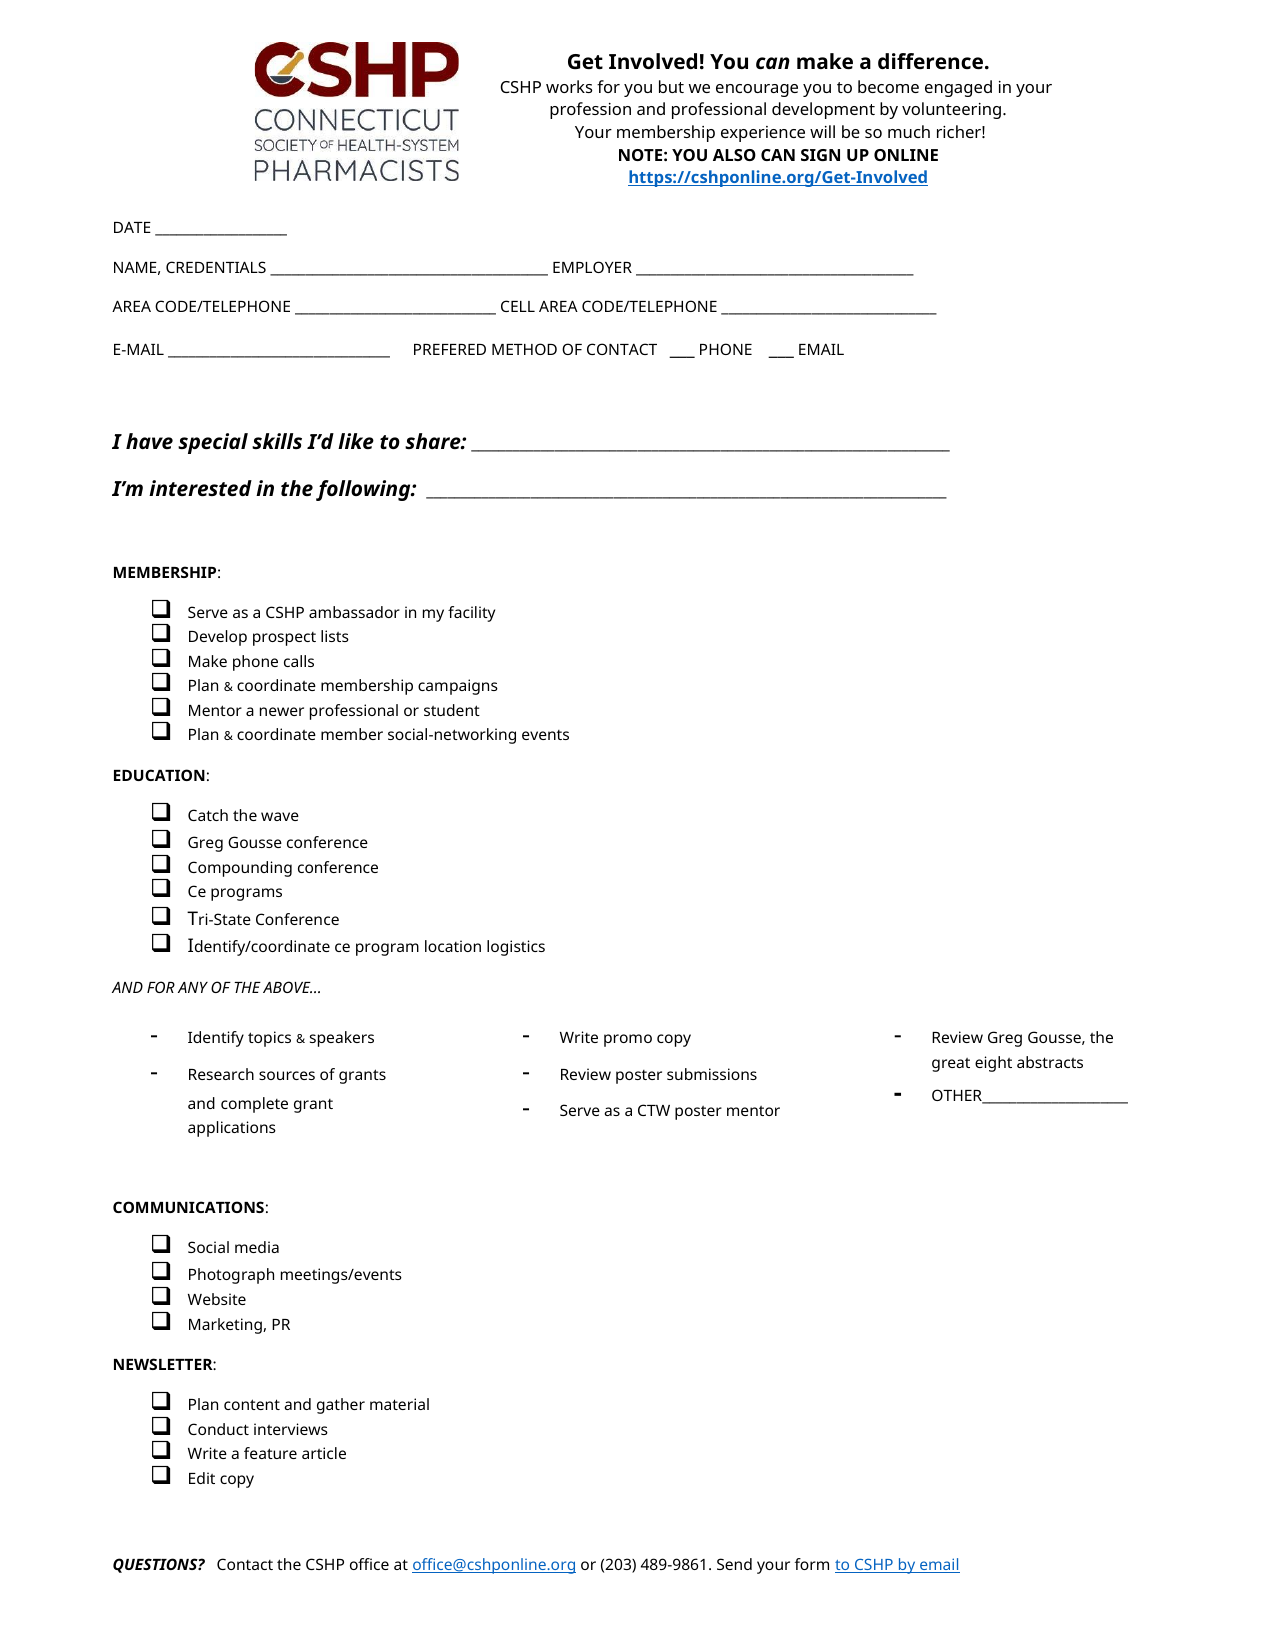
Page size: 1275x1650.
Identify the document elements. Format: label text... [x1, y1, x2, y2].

list Edit copy [150, 1467, 1153, 1489]
text AREA CODE/TELEPHONE _____________________________ CELL AREA CODE/TELEPHONE _______________________________ [112, 296, 1153, 317]
list OTHER_____________________ [894, 1075, 1153, 1109]
picture [254, 42, 459, 181]
text I have special skills I’d like to share: _____________________________________________________________________ [112, 427, 1153, 456]
text EDUCATION: [112, 764, 1153, 786]
list Greg Gousse conference [150, 829, 1153, 854]
list Marketing, PR [150, 1313, 1153, 1335]
list Develop prospect lists [150, 626, 1153, 648]
text AND FOR ANY OF THE ABOVE... [112, 977, 1153, 998]
text NAME, CREDENTIALS ________________________________________ EMPLOYER ________________________________________ [112, 256, 1153, 278]
list Review Greg Gousse, the great eight abstracts [894, 1016, 1153, 1073]
list Serve as a CTW poster mentor [522, 1090, 781, 1124]
text E-MAIL ________________________________ PREFERED METHOD OF CONTACT ___ PHONE ___ EMAIL [112, 336, 1153, 361]
list Make phone calls [150, 650, 1153, 673]
text I’m interested in the following: ___________________________________________________________________________ [112, 474, 1153, 503]
list Plan content and gather material [150, 1393, 1153, 1416]
list Write a feature article [150, 1442, 1153, 1465]
list Conduct interviews [150, 1418, 1153, 1441]
text DATE ___________________ [112, 217, 1153, 238]
list Identify topics & speakers [150, 1016, 409, 1050]
list Tri-State Conference [150, 905, 1153, 931]
list Research sources of grants and complete grant applications [150, 1053, 409, 1138]
list Website [150, 1288, 1153, 1311]
list Catch the wave [150, 804, 1153, 827]
list Serve as a CSHP ambassador in my facility [150, 601, 1153, 624]
list Social media [150, 1236, 1153, 1259]
list Photograph meetings/events [150, 1261, 1153, 1286]
list Review poster submissions [522, 1053, 781, 1087]
list Plan & coordinate membership campaigns [150, 674, 1153, 697]
list Plan & coordinate member social-networking events [150, 723, 1153, 746]
text COMMUNICATIONS: [112, 1197, 1153, 1218]
text MEMBERSHIP: [112, 561, 1153, 583]
text NEWSLETTER: [112, 1354, 1153, 1375]
list Compounding conference [150, 856, 1153, 879]
list Identify/coordinate ce program location logistics [150, 933, 1153, 958]
list Mentor a newer professional or student [150, 699, 1153, 722]
list Write promo copy [522, 1016, 781, 1050]
list Ce programs [150, 881, 1153, 903]
